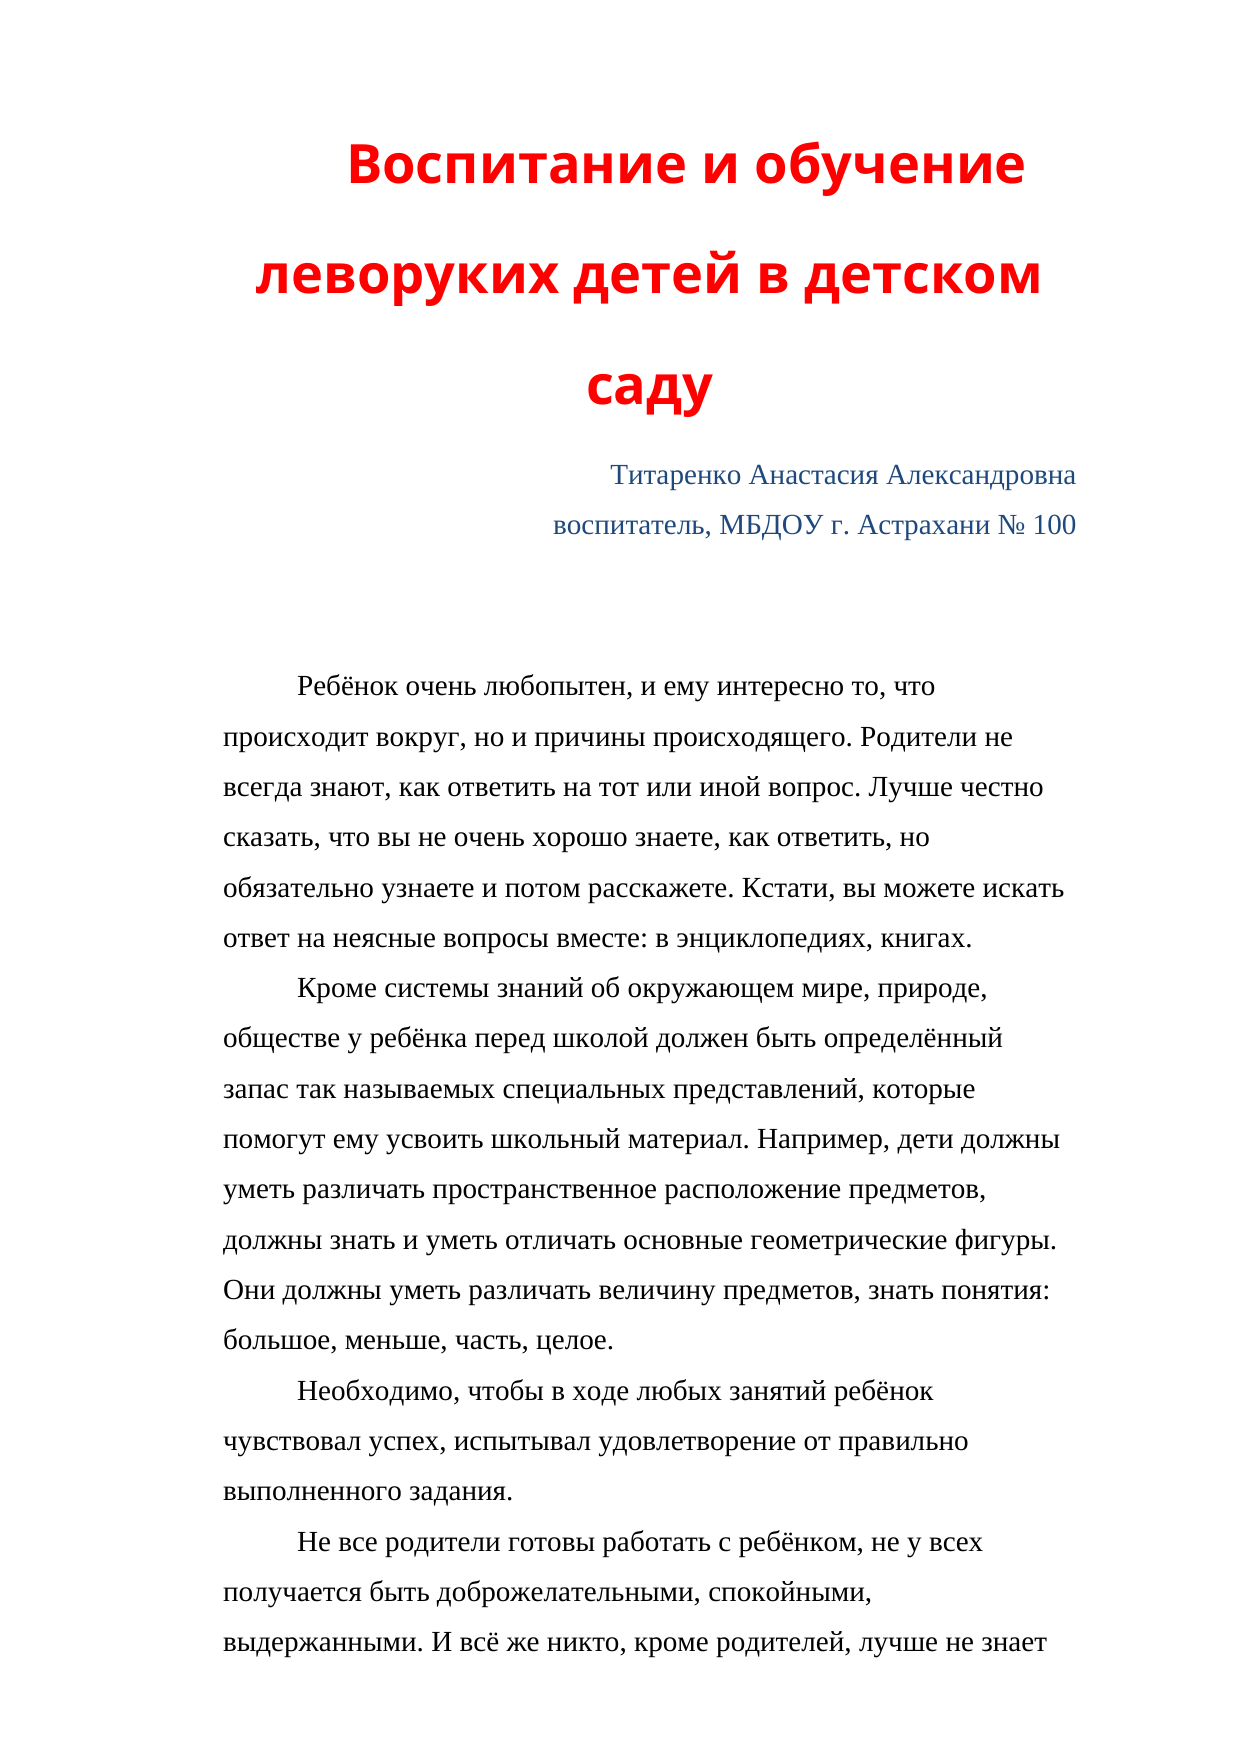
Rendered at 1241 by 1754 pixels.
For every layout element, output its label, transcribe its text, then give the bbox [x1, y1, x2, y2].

text Титаренко Анастасия Александровна [223, 457, 1076, 491]
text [223, 1524, 1076, 1658]
text Необходимо, чтобы в ходе любых занятий ребёнок чувствовал успех, испытывал удовлетворение от правильно выполненного задания. [223, 1373, 1076, 1507]
text Кроме системы знаний об окружающем мире, природе, обществе у ребёнка перед школой должен быть определённый запас так называемых специальных представлений, которые помогут ему усвоить школьный материал. Например, дети должны уметь различать пространственное расположение предметов, должны знать и уметь отличать основные геометрические фигуры. Они должны уметь различать величину предметов, знать понятия: большое, меньше, часть, целое. [223, 970, 1076, 1356]
text воспитатель, МБДОУ г. Астрахани № 100 [223, 507, 1076, 541]
text Воспитание и обучение леворуких детей в детском саду [223, 125, 1076, 420]
text Ребёнок очень любопытен, и ему интересно то, что происходит вокруг, но и причины происходящего. Родители не всегда знают, как ответить на тот или иной вопрос. Лучше честно сказать, что вы не очень хорошо знаете, как ответить, но обязательно узнаете и потом расскажете. Кстати, вы можете искать ответ на неясные вопросы вместе: в энциклопедиях, книгах. [223, 668, 1076, 953]
